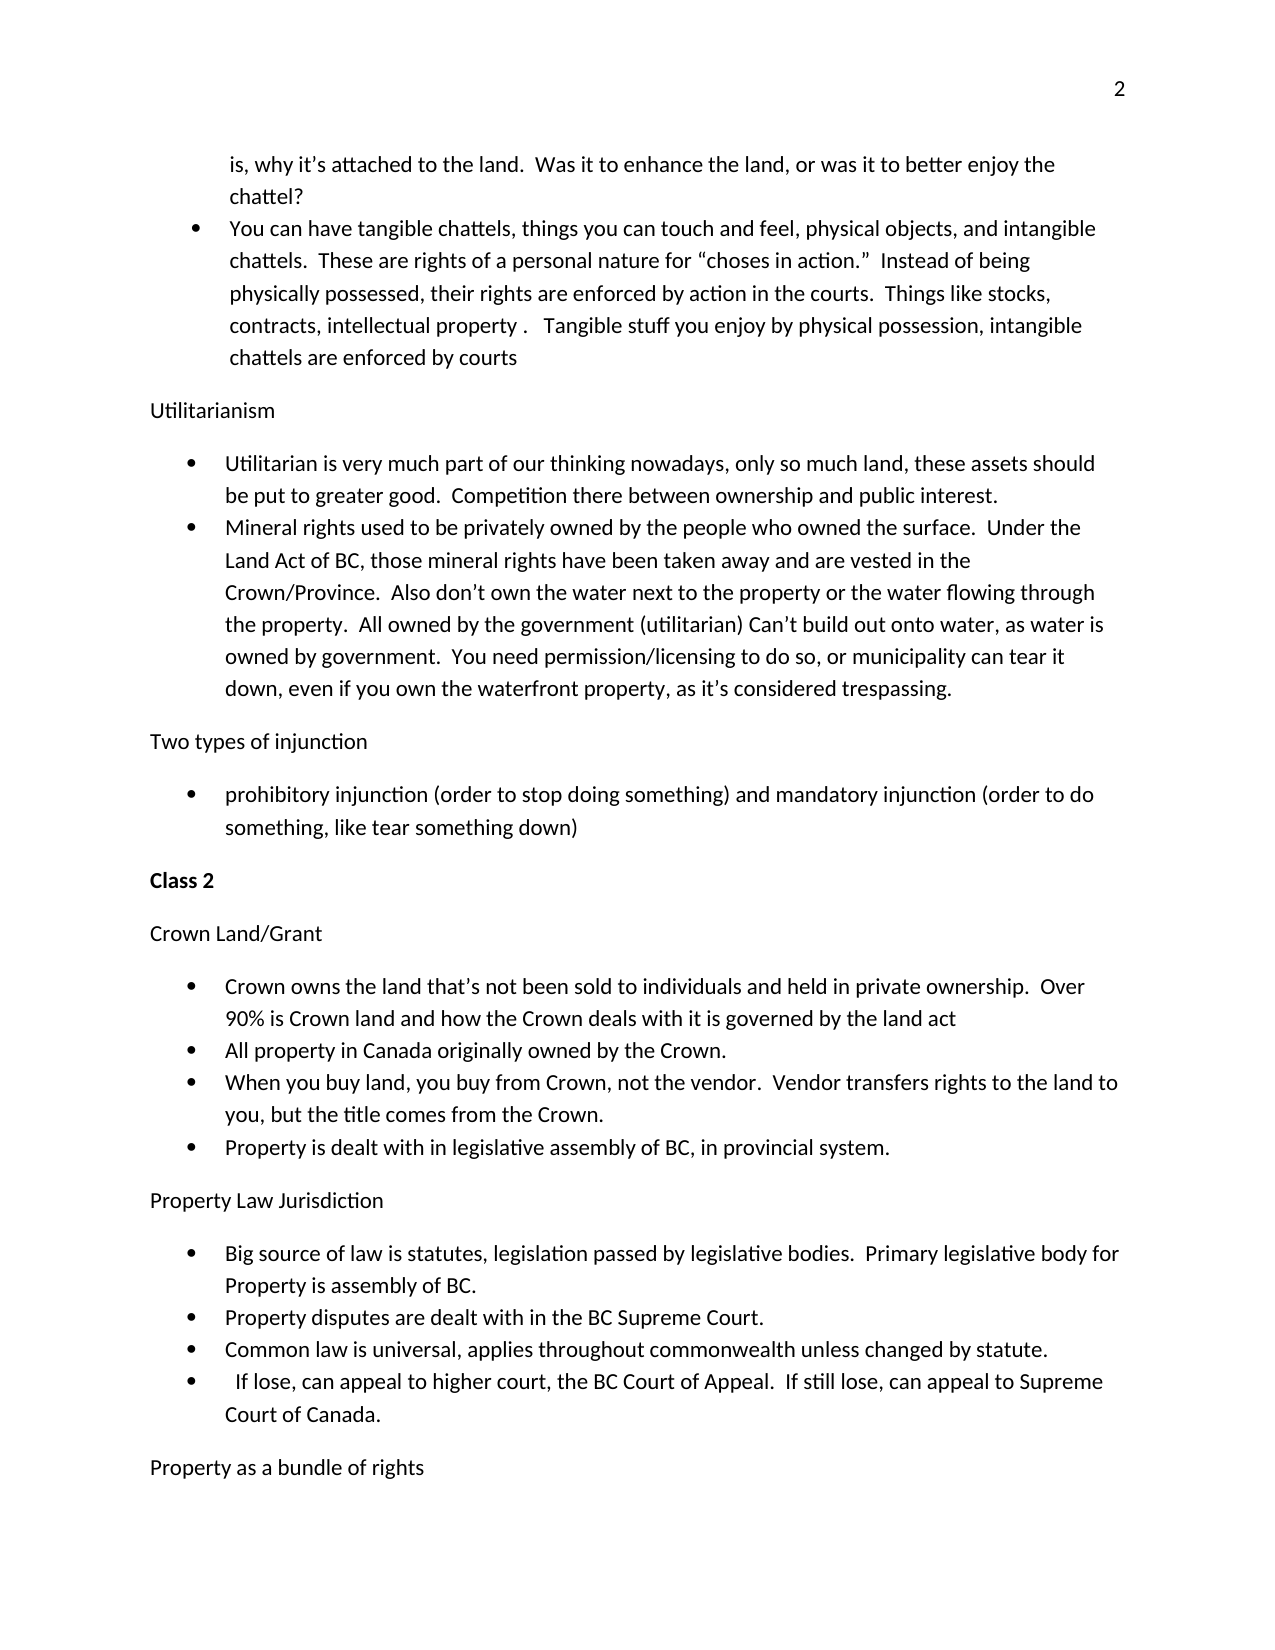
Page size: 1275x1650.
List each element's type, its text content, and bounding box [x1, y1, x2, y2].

list Property is dealt with in legislative assembly of BC, in provincial system. [187, 1133, 1125, 1161]
list When you buy land, you buy from Crown, not the vendor. Vendor transfers rights to the land to you, but the title comes from the Crown. [187, 1068, 1125, 1128]
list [192, 150, 1125, 210]
text Crown Land/Grant [150, 919, 1125, 947]
list All property in Canada originally owned by the Crown. [187, 1036, 1125, 1064]
list prohibitory injunction (order to stop doing something) and mandatory injunction (order to do something, like tear something down) [187, 781, 1125, 841]
list Mineral rights used to be privately owned by the people who owned the surface. Under the Land Act of BC, those mineral rights have been taken away and are vested in the Crown/Province. Also don’t own the water next to the property or the water flowing through the property. All owned by the government (utilitarian) Can’t build out onto water, as water is owned by government. You need permission/licensing to do so, or municipality can tear it down, even if you own the waterfront property, as it’s considered trespassing. [187, 513, 1125, 702]
list Utilitarian is very much part of our thinking nowadays, only so much land, these assets should be put to greater good. Competition there between ownership and public interest. [187, 449, 1125, 509]
list Crown owns the land that’s not been sold to individuals and held in private ownership. Over 90% is Crown land and how the Crown deals with it is governed by the land act [187, 972, 1125, 1032]
text Property Law Jurisdiction [150, 1186, 1125, 1214]
text Class 2 [150, 866, 1125, 894]
list You can have tangible chattels, things you can touch and feel, physical objects, and intangible chattels. These are rights of a personal nature for “choses in action.” Instead of being physically possessed, their rights are enforced by action in the courts. Things like stocks, contracts, intellectual property . Tangible stuff you enjoy by physical possession, intangible chattels are enforced by courts [192, 214, 1125, 371]
list If lose, can appeal to higher court, the BC Court of Appeal. If still lose, can appeal to Supreme Court of Canada. [187, 1367, 1125, 1428]
list Common law is universal, applies throughout commonwealth unless changed by statute. [187, 1335, 1125, 1363]
text Utilitarianism [150, 396, 1125, 424]
list Big source of law is statutes, legislation passed by legislative bodies. Primary legislative body for Property is assembly of BC. [187, 1239, 1125, 1299]
text Two types of injunction [150, 727, 1125, 756]
text Property as a bundle of rights [150, 1453, 1125, 1481]
list Property disputes are dealt with in the BC Supreme Court. [187, 1303, 1125, 1331]
